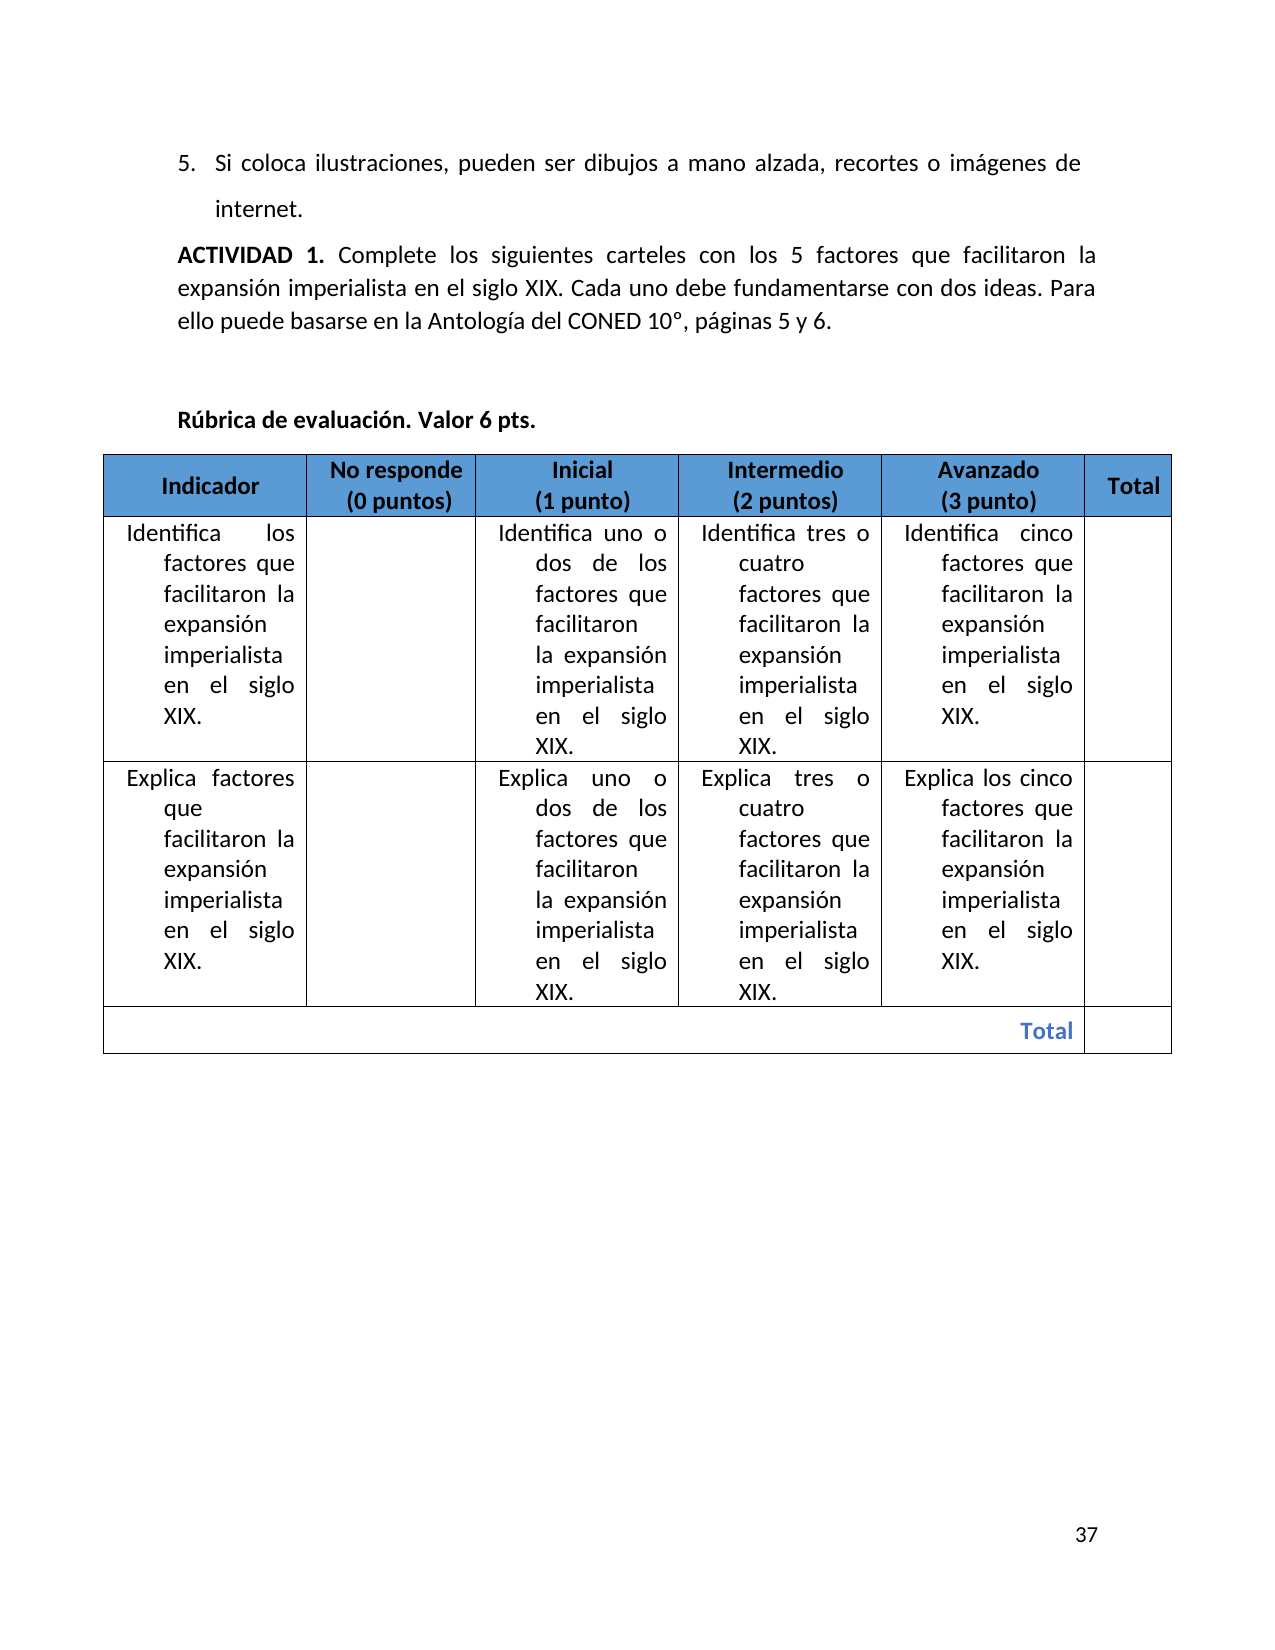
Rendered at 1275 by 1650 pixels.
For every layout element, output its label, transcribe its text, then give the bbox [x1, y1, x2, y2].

text Rúbrica de evaluación. Valor 6 pts. [177, 404, 1098, 434]
table_header Total [1085, 455, 1171, 516]
table_header Avanzado (3 punto) [882, 455, 1084, 516]
table_cell [1085, 762, 1171, 1006]
list Si coloca ilustraciones, pueden ser dibujos a mano alzada, recortes o imágenes de internet. [177, 148, 1083, 224]
table_cell Total [104, 1007, 1084, 1053]
table_header No responde (0 puntos) [307, 455, 475, 516]
table_header Intermedio (2 puntos) [679, 455, 881, 516]
table_cell Identifica cinco factores que facilitaron la expansión imperialista en el siglo XIX. [882, 517, 1084, 761]
table_cell Identifica los factores que facilitaron la expansión imperialista en el siglo XIX. [104, 517, 306, 761]
table_header Indicador [104, 455, 306, 516]
table_cell [307, 762, 475, 1006]
table_cell Explica uno o dos de los factores que facilitaron la expansión imperialista en el siglo XIX. [476, 762, 678, 1006]
table_cell Identifica uno o dos de los factores que facilitaron la expansión imperialista en el siglo XIX. [476, 517, 678, 761]
text ACTIVIDAD 1. Complete los siguientes carteles con los 5 factores que facilitaron la expansión imperialista en el siglo XIX. Cada uno debe fundamentarse con dos ideas. Para ello puede basarse en la Antología del CONED 10º, páginas 5 y 6. [177, 239, 1098, 335]
table_header Inicial (1 punto) [476, 455, 678, 516]
table_cell [307, 517, 475, 761]
table_cell [1085, 1007, 1171, 1053]
table_cell [1085, 517, 1171, 761]
table_cell Explica factores que facilitaron la expansión imperialista en el siglo XIX. [104, 762, 306, 1006]
table_cell Explica los cinco factores que facilitaron la expansión imperialista en el siglo XIX. [882, 762, 1084, 1006]
table_cell Identifica tres o cuatro factores que facilitaron la expansión imperialista en el siglo XIX. [679, 517, 881, 761]
table_cell Explica tres o cuatro factores que facilitaron la expansión imperialista en el siglo XIX. [679, 762, 881, 1006]
